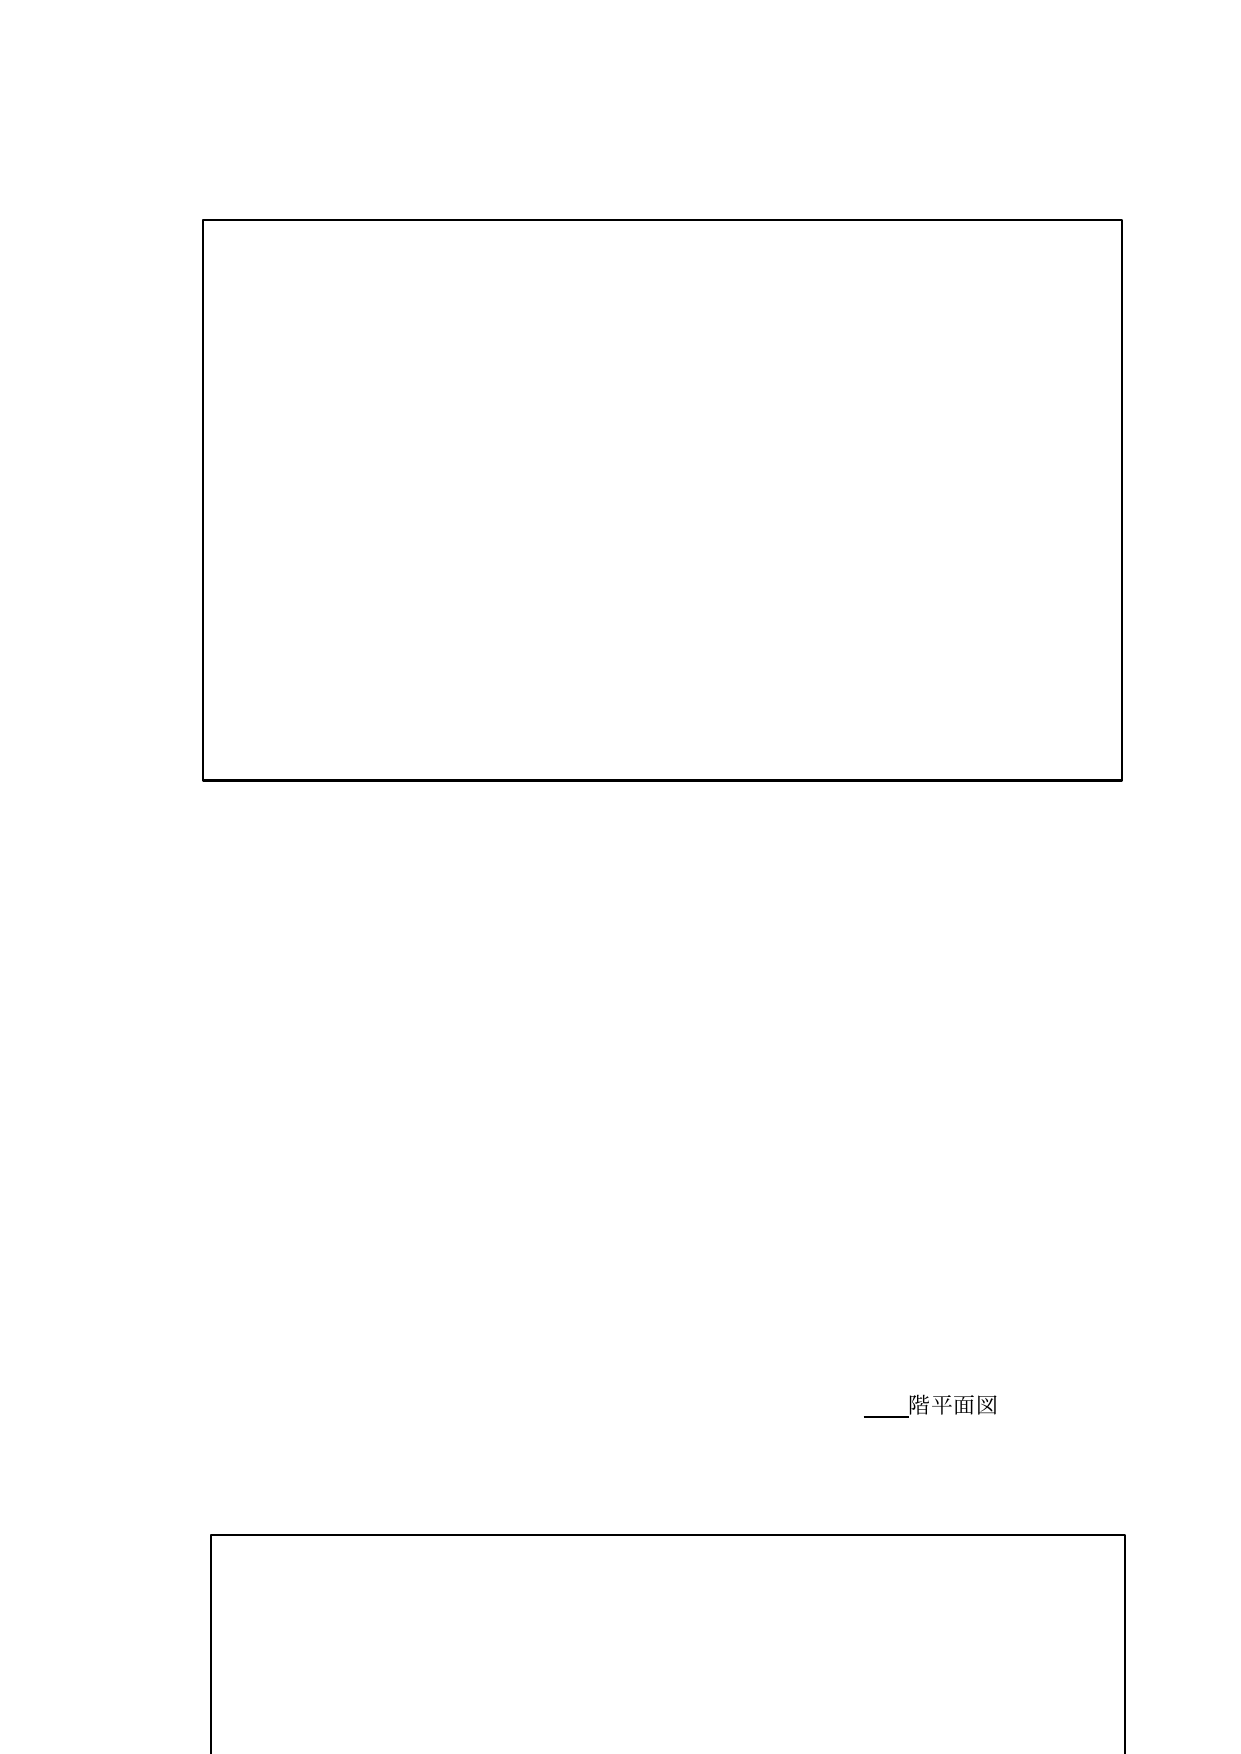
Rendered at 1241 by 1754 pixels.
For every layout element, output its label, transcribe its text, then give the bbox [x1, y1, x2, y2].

text 階平面図 [188, 1385, 1111, 1422]
